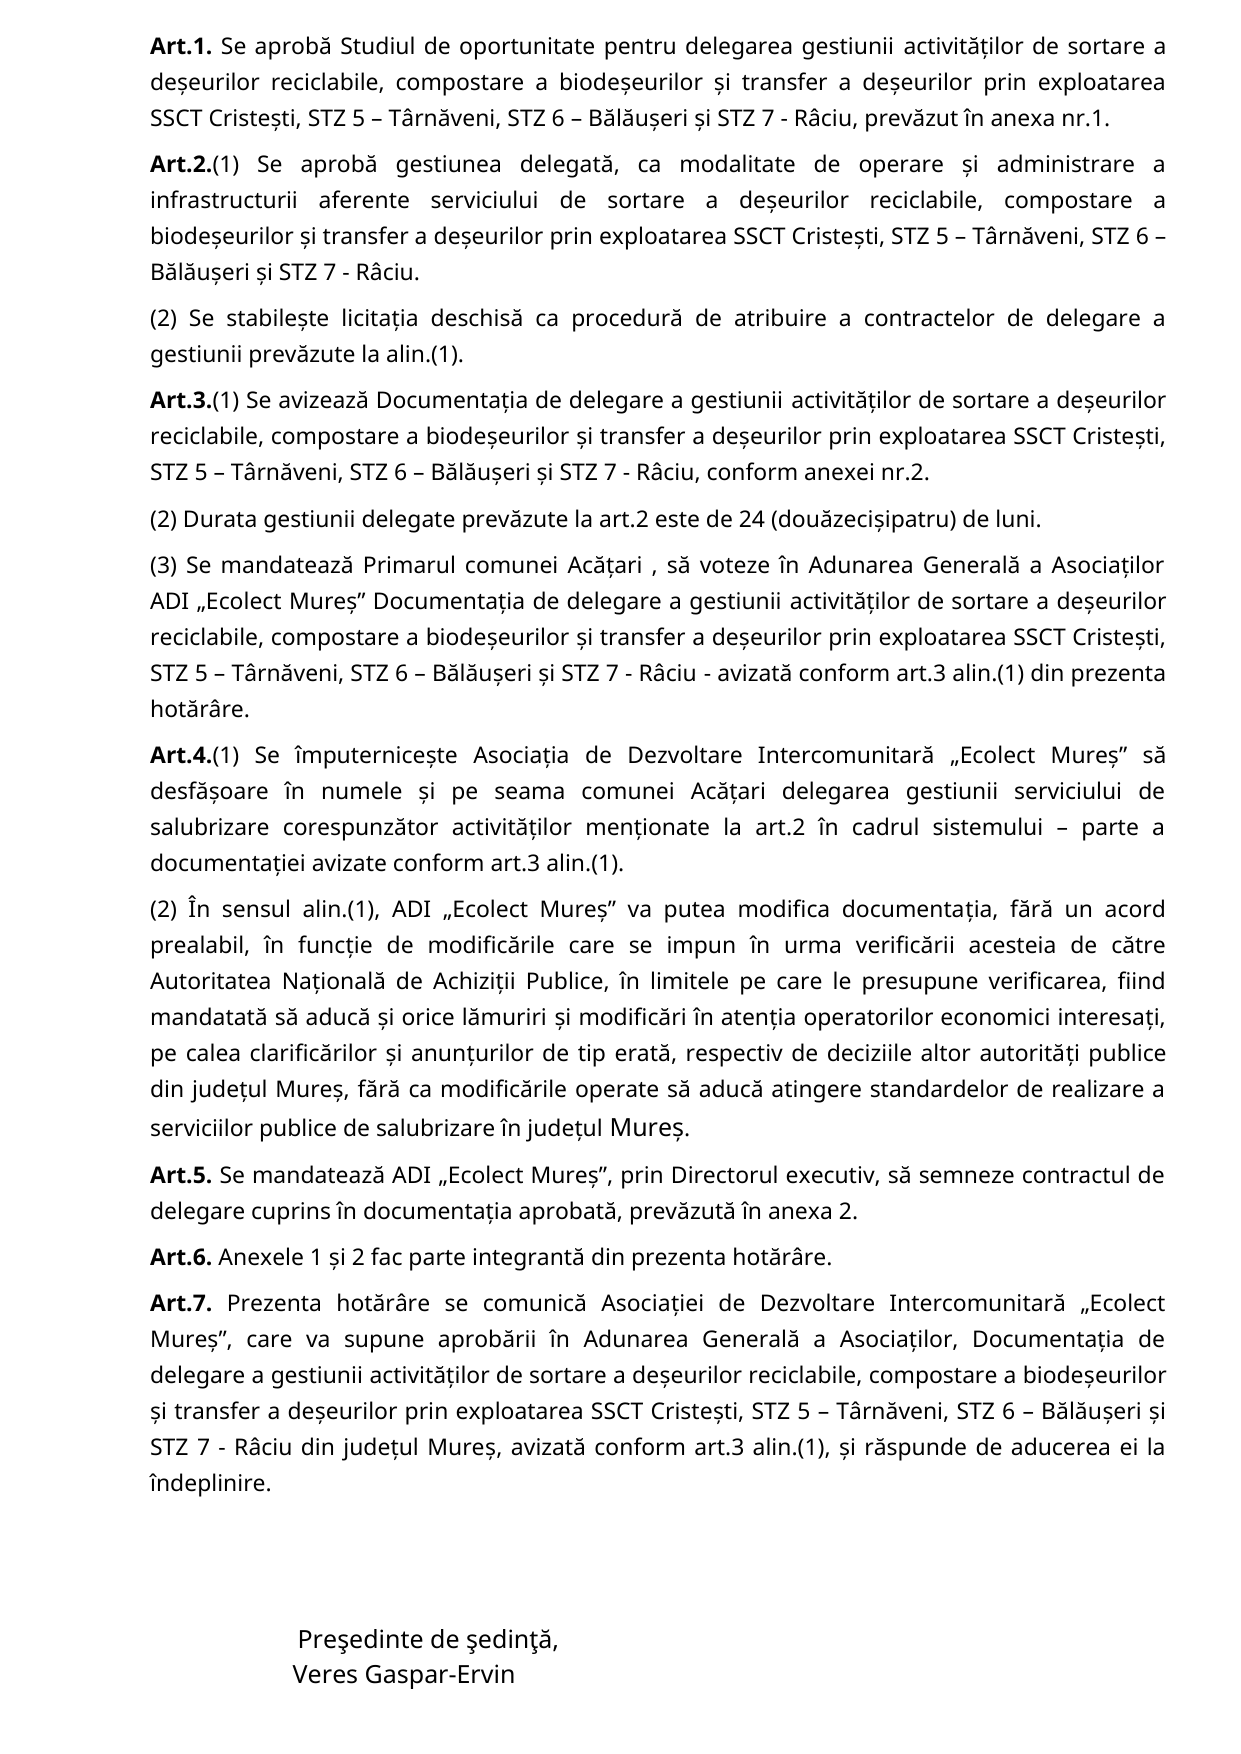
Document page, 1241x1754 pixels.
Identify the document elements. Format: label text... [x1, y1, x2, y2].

text (3) Se mandatează Primarul comunei Acățari , să voteze în Adunarea Generală a Asociaților ADI „Ecolect Mureş” Documentația de delegare a gestiunii activităților de sortare a deșeurilor reciclabile, compostare a biodeșeurilor și transfer a deșeurilor prin exploatarea SSCT Cristești, STZ 5 – Târnăveni, STZ 6 – Bălăușeri și STZ 7 - Râciu - avizată conform art.3 alin.(1) din prezenta hotărâre. [150, 549, 1167, 724]
text (2) Se stabileşte licitaţia deschisă ca procedură de atribuire a contractelor de delegare a gestiunii prevăzute la alin.(1). [150, 302, 1167, 369]
text Art.2.(1) Se aprobă gestiunea delegată, ca modalitate de operare şi administrare a infrastructurii aferente serviciului de sortare a deșeurilor reciclabile, compostare a biodeșeurilor și transfer a deșeurilor prin exploatarea SSCT Cristești, STZ 5 – Târnăveni, STZ 6 – Bălăușeri și STZ 7 - Râciu. [150, 148, 1167, 287]
text Art.3.(1) Se avizează Documentația de delegare a gestiunii activităților de sortare a deșeurilor reciclabile, compostare a biodeșeurilor și transfer a deșeurilor prin exploatarea SSCT Cristești, STZ 5 – Târnăveni, STZ 6 – Bălăușeri și STZ 7 - Râciu, conform anexei nr.2. [150, 384, 1167, 487]
text (2) Durata gestiunii delegate prevăzute la art.2 este de 24 (douăzecișipatru) de luni. [150, 502, 1167, 534]
text (2) În sensul alin.(1), ADI „Ecolect Mureş” va putea modifica documentaţia, fără un acord prealabil, în funcţie de modificările care se impun în urma verificării acesteia de către Autoritatea Naţională de Achiziţii Publice, în limitele pe care le presupune verificarea, fiind mandatată să aducă şi orice lămuriri și modificări în atenţia operatorilor economici interesaţi, pe calea clarificărilor şi anunţurilor de tip erată, respectiv de deciziile altor autorităţi publice din judeţul Mureş, fără ca modificările operate să aducă atingere standardelor de realizare a serviciilor publice de salubrizare în județul Mureș. [150, 893, 1167, 1143]
text Preşedinte de şedinţă, [187, 1622, 1167, 1656]
text Art.4.(1) Se împuternicește Asociaţia de Dezvoltare Intercomunitară „Ecolect Mureş” să desfăşoare în numele şi pe seama comunei Acățari delegarea gestiunii serviciului de salubrizare corespunzător activităților menționate la art.2 în cadrul sistemului – parte a documentației avizate conform art.3 alin.(1). [150, 739, 1167, 878]
text Art.7. Prezenta hotărâre se comunică Asociaţiei de Dezvoltare Intercomunitară „Ecolect Mureş”, care va supune aprobării în Adunarea Generală a Asociaților, Documentația de delegare a gestiunii activităților de sortare a deșeurilor reciclabile, compostare a biodeșeurilor și transfer a deșeurilor prin exploatarea SSCT Cristești, STZ 5 – Târnăveni, STZ 6 – Bălăușeri și STZ 7 - Râciu din județul Mureș, avizată conform art.3 alin.(1), şi răspunde de aducerea ei la îndeplinire. [150, 1287, 1167, 1498]
text Veres Gaspar-Ervin [150, 1656, 1167, 1690]
text Art.6. Anexele 1 și 2 fac parte integrantă din prezenta hotărâre. [150, 1241, 1167, 1272]
text Art.1. Se aprobă Studiul de oportunitate pentru delegarea gestiunii activităților de sortare a deșeurilor reciclabile, compostare a biodeșeurilor și transfer a deșeurilor prin exploatarea SSCT Cristești, STZ 5 – Târnăveni, STZ 6 – Bălăușeri și STZ 7 - Râciu, prevăzut în anexa nr.1. [150, 29, 1167, 133]
text Art.5. Se mandatează ADI „Ecolect Mureş”, prin Directorul executiv, să semneze contractul de delegare cuprins în documentația aprobată, prevăzută în anexa 2. [150, 1159, 1167, 1226]
